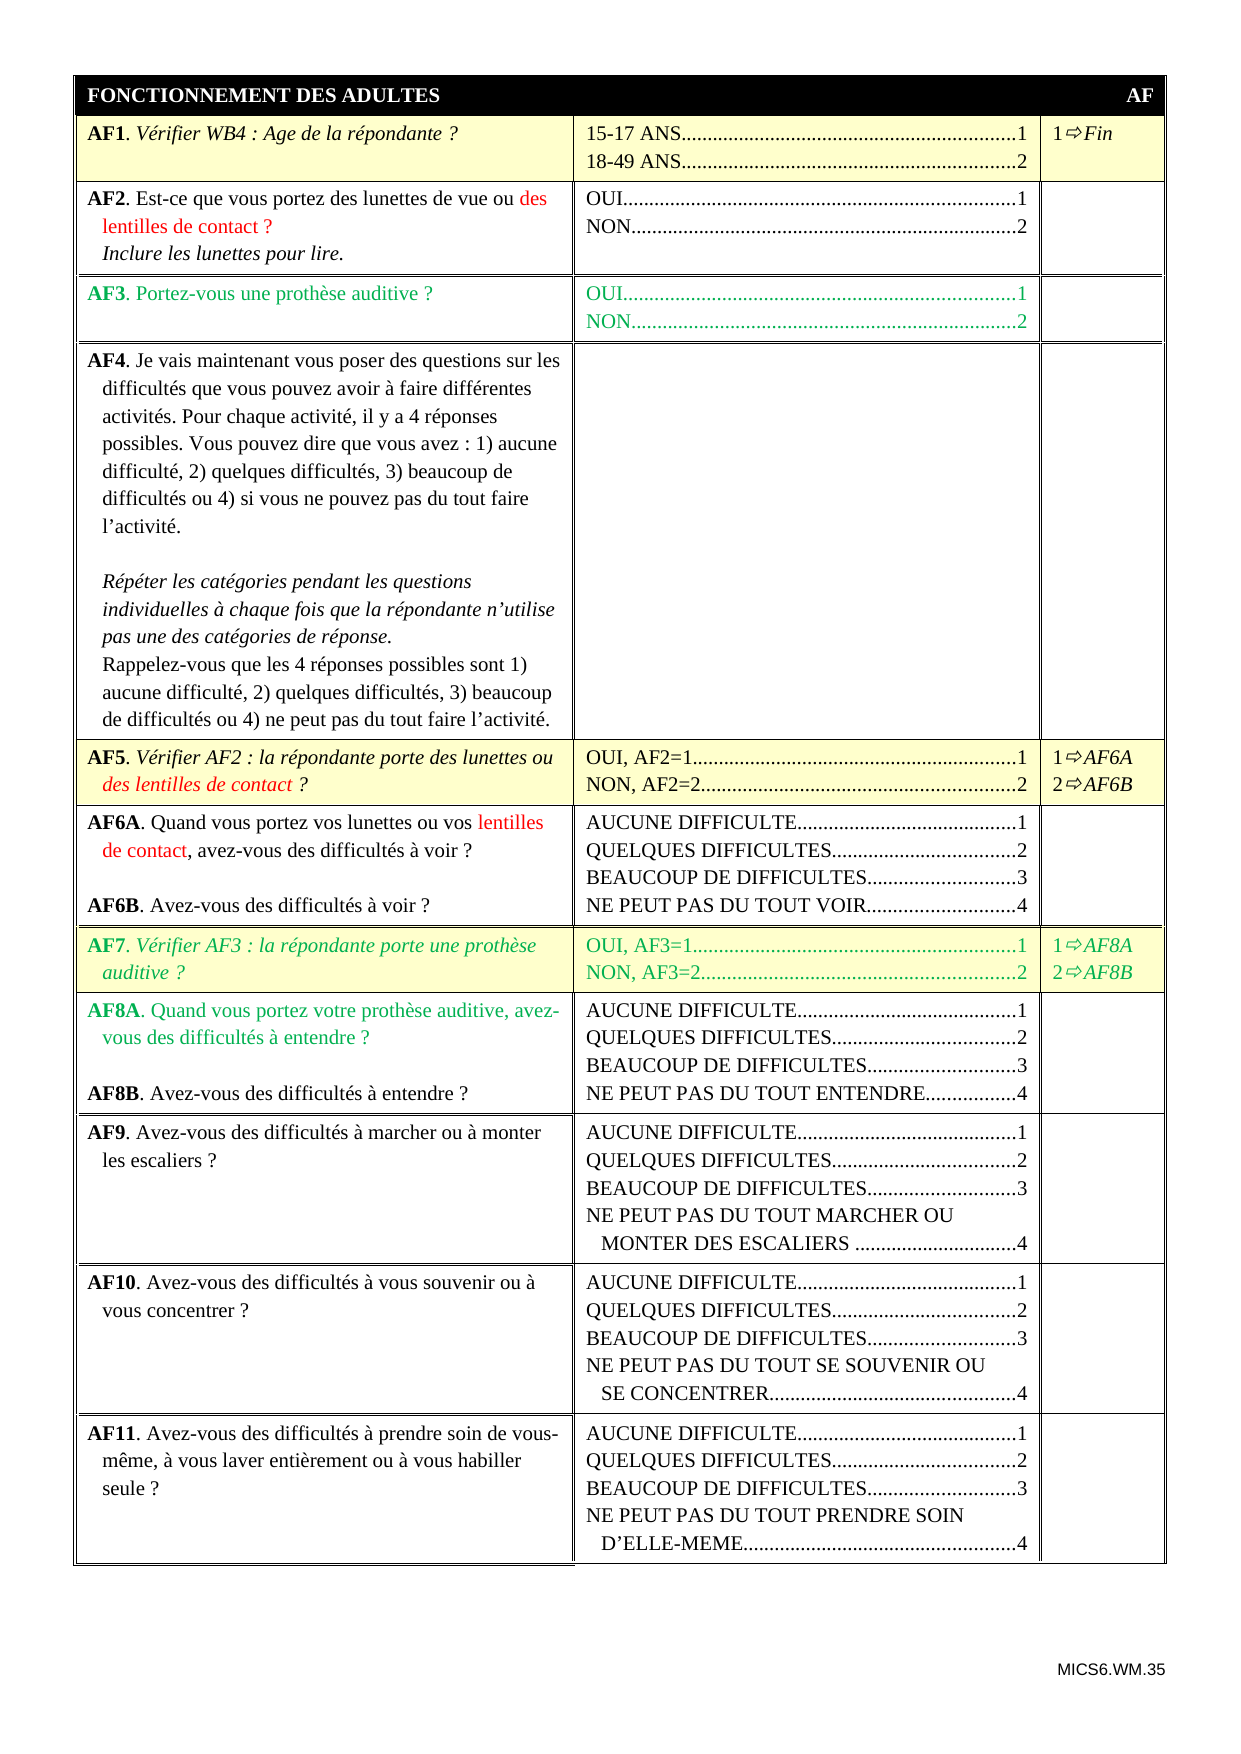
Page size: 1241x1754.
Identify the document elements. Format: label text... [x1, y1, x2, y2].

table_cell AF3. Portez-vous une prothèse auditive ? [77, 274, 572, 341]
table_cell Oui, AF3=1 1 Non, AF3=2 2 [574, 928, 1040, 992]
table_cell AF7. Vérifier AF3 : la répondante porte une prothèse auditive ? [75, 925, 573, 992]
table_cell Oui 1 Non 2 [575, 182, 1039, 273]
table_cell Oui, AF2=1 1 Non, AF2=2 2 [574, 740, 1040, 804]
table_cell AF9. Avez-vous des difficultés à marcher ou à monter les escaliers ? [77, 1113, 572, 1263]
table_cell 1AF6A 2AF6B [1041, 740, 1164, 804]
table_cell 1Fin [1041, 116, 1164, 181]
table_cell AF4. Je vais maintenant vous poser des questions sur les difficultés que vous pouvez avoir à faire différentes activités. Pour chaque activité, il y a 4 réponses possibles. Vous pouvez dire que vous avez : 1) aucune difficulté, 2) quelques difficultés, 3) beaucoup de difficultés ou 4) si vous ne pouvez pas du tout faire l’activité. Répéter les catégories pendant les questions individuelles à chaque fois que la répondante n’utilise pas une des catégories de réponse. Rappelez-vous que les 4 réponses possibles sont 1) aucune difficulté, 2) quelques difficultés, 3) beaucoup de difficultés ou 4) ne peut pas du tout faire l’activité. [77, 341, 572, 739]
table_cell AF8A. Quand vous portez votre prothèse auditive, avez-vous des difficultés à entendre ? AF8B. Avez-vous des difficultés à entendre ? [77, 993, 572, 1113]
table_cell [1042, 806, 1164, 925]
table_cell AF10. Avez-vous des difficultés à vous souvenir ou à vous concentrer ? [77, 1263, 572, 1413]
table_cell AF2. Est-ce que vous portez des lunettes de vue ou des lentilles de contact ? Inclure les lunettes pour lire. [77, 182, 572, 273]
table_cell [1042, 341, 1164, 739]
table_cell AUCUNE DIFFICULTE 1 quelques difficultes 2 beaucoup de difficultes 3 ne peut pas du tout prendre soin d’elle-meme 4 [574, 1414, 1040, 1563]
table_cell AUCUNE DIFFICULTE 1 quelques difficultes 2 beaucoup de difficultes 3 ne peut pas du tout entendre 4 [575, 993, 1039, 1113]
table_cell [1042, 274, 1164, 341]
table_cell AUCUNE DIFFICULTE 1 quelques difficultes 2 beaucoup de difficultes 3 ne peut pas du tout marcher ou monter des escaliers 4 [575, 1114, 1039, 1263]
table_cell [1040, 1414, 1164, 1563]
table_cell Oui 1 Non 2 [575, 277, 1039, 341]
table_cell AUCUNE DIFFICULTE 1 quelques difficultes 2 beaucoup de difficultes 3 ne peut pas du tout voir 4 [575, 806, 1039, 925]
table_header AF [620, 78, 1164, 115]
table_cell [1042, 993, 1164, 1113]
table_cell AF1. Vérifier WB4 : Age de la répondante ? [77, 116, 573, 181]
table_cell [575, 344, 1039, 739]
table_cell AF6A. Quand vous portez vos lunettes ou vos lentilles de contact, avez-vous des difficultés à voir ? AF6B. Avez-vous des difficultés à voir ? [77, 806, 572, 925]
table_cell 1AF8A 2AF8B [1041, 925, 1165, 992]
table_header fonctionnement des adultes [77, 78, 620, 115]
table_cell [1042, 1114, 1164, 1263]
table_cell 15-17 Ans 1 18-49 Ans 2 [574, 116, 1040, 181]
table_cell AF11. Avez-vous des difficultés à prendre soin de vous-même, à vous laver entièrement ou à vous habiller seule ? [75, 1413, 574, 1563]
table_cell [1042, 1264, 1164, 1413]
table_cell AF5. Vérifier AF2 : la répondante porte des lunettes ou des lentilles de contact ? [77, 740, 573, 804]
table_cell AUCUNE DIFFICULTE 1 quelques difficultes 2 beaucoup de difficultes 3 ne peut pas du tout se souvenir ou se concentrer 4 [575, 1264, 1039, 1413]
table_cell [1042, 182, 1164, 273]
